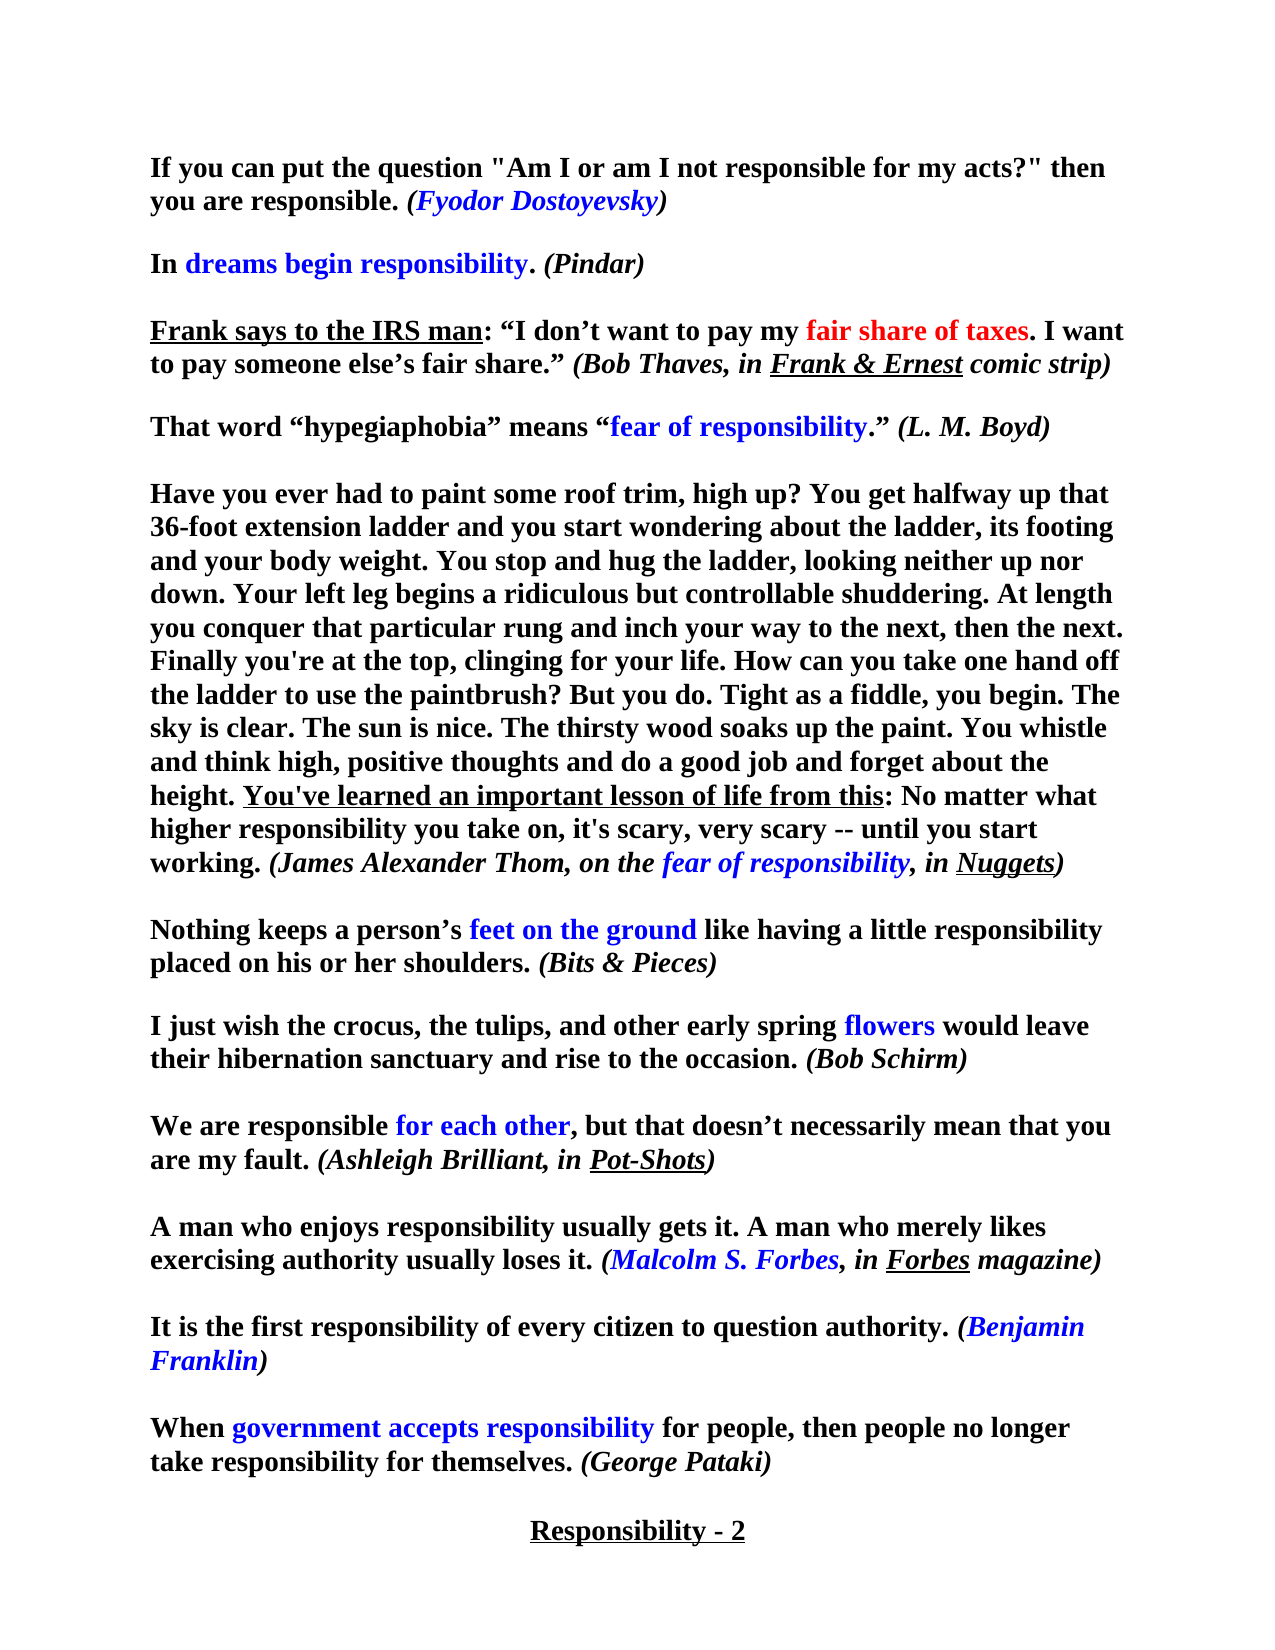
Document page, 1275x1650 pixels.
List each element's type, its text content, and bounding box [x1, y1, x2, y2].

text I just wish the crocus, the tulips, and other early spring flowers would leave their hibernation sanctuary and rise to the occasion. (Bob Schirm) [150, 1008, 1125, 1075]
text If you can put the question "Am I or am I not responsible for my acts?" then you are responsible. (Fyodor Dostoyevsky) [150, 150, 1125, 217]
text Have you ever had to paint some roof trim, high up? You get halfway up that 36-foot extension ladder and you start wondering about the ladder, its footing and your body weight. You stop and hug the ladder, looking neither up nor down. Your left leg begins a ridiculous but controllable shuddering. At length you conquer that particular rung and inch your way to the next, then the next. Finally you're at the top, clinging for your life. How can you take one hand off the ladder to use the paintbrush? But you do. Tight as a fiddle, you begin. The sky is clear. The sun is nice. The thirsty wood soaks up the paint. You whistle and think high, positive thoughts and do a good job and forget about the height. You've learned an important lesson of life from this: No matter what higher responsibility you take on, it's scary, very scary -- until you start working. (James Alexander Thom, on the fear of responsibility, in Nuggets) [150, 476, 1125, 878]
text That word “hypegiaphobia” means “fear of responsibility.” (L. M. Boyd) [150, 409, 1125, 442]
text In dreams begin responsibility. (Pindar) [150, 246, 1125, 279]
text We are responsible for each other, but that doesn’t necessarily mean that you are my fault. (Ashleigh Brilliant, in Pot-Shots) [150, 1108, 1125, 1175]
text When government accepts responsibility for people, then people no longer take responsibility for themselves. (George Pataki) [150, 1410, 1125, 1477]
text Nothing keeps a person’s feet on the ground like having a little responsibility placed on his or her shoulders. (Bits & Pieces) [150, 912, 1125, 979]
text Frank says to the IRS man: “I don’t want to pay my fair share of taxes. I want to pay someone else’s fair share.” (Bob Thaves, in Frank & Ernest comic strip) [150, 313, 1125, 380]
text A man who enjoys responsibility usually gets it. A man who merely likes exercising authority usually loses it. (Malcolm S. Forbes, in Forbes magazine) [150, 1209, 1125, 1276]
text It is the first responsibility of every citizen to question authority. (Benjamin Franklin) [150, 1309, 1125, 1377]
